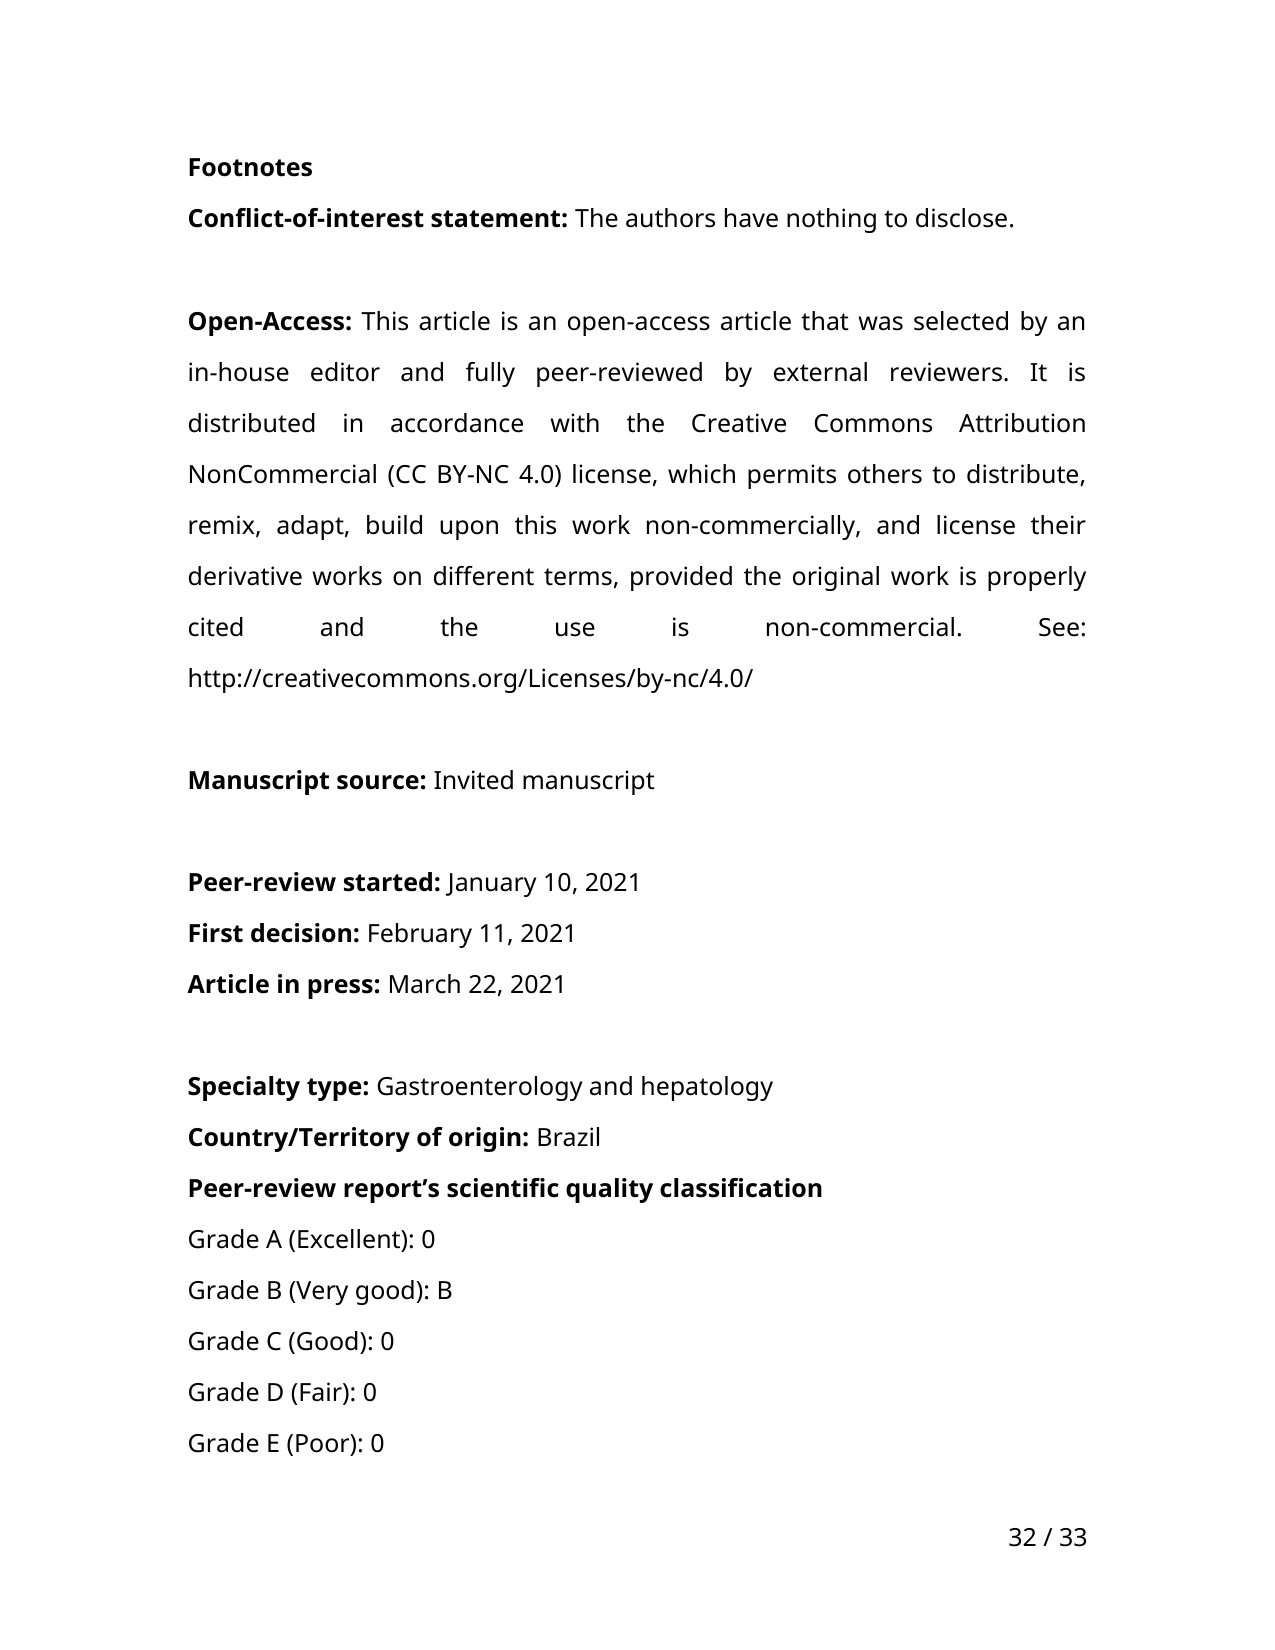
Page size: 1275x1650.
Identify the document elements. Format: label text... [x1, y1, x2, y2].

text Manuscript source: Invited manuscript [187, 762, 1087, 797]
text Specialty type: Gastroenterology and hepatology [187, 1069, 1087, 1103]
text Peer-review report’s scientific quality classification [187, 1171, 1087, 1205]
text Grade B (Very good): B [187, 1273, 1087, 1307]
text Grade C (Good): 0 [187, 1324, 1087, 1358]
text Grade A (Excellent): 0 [187, 1222, 1087, 1256]
text First decision: February 11, 2021 [187, 916, 1087, 950]
text Peer-review started: January 10, 2021 [187, 864, 1087, 899]
text Country/Territory of origin: Brazil [187, 1120, 1087, 1154]
text Grade D (Fair): 0 [187, 1375, 1087, 1409]
text Open-Access: This article is an open-access article that was selected by an in-house editor and fully peer-reviewed by external reviewers. It is distributed in accordance with the Creative Commons Attribution NonCommercial (CC BY-NC 4.0) license, which permits others to distribute, remix, adapt, build upon this work non-commercially, and license their derivative works on different terms, provided the original work is properly cited and the use is non-commercial. See: http://creativecommons.org/Licenses/by-nc/4.0/ [187, 303, 1087, 694]
text Conflict-of-interest statement: The authors have nothing to disclose. [187, 201, 1087, 235]
text Article in press: March 22, 2021 [187, 967, 1087, 1001]
text Footnotes [187, 150, 1087, 184]
text Grade E (Poor): 0 [187, 1426, 1087, 1460]
